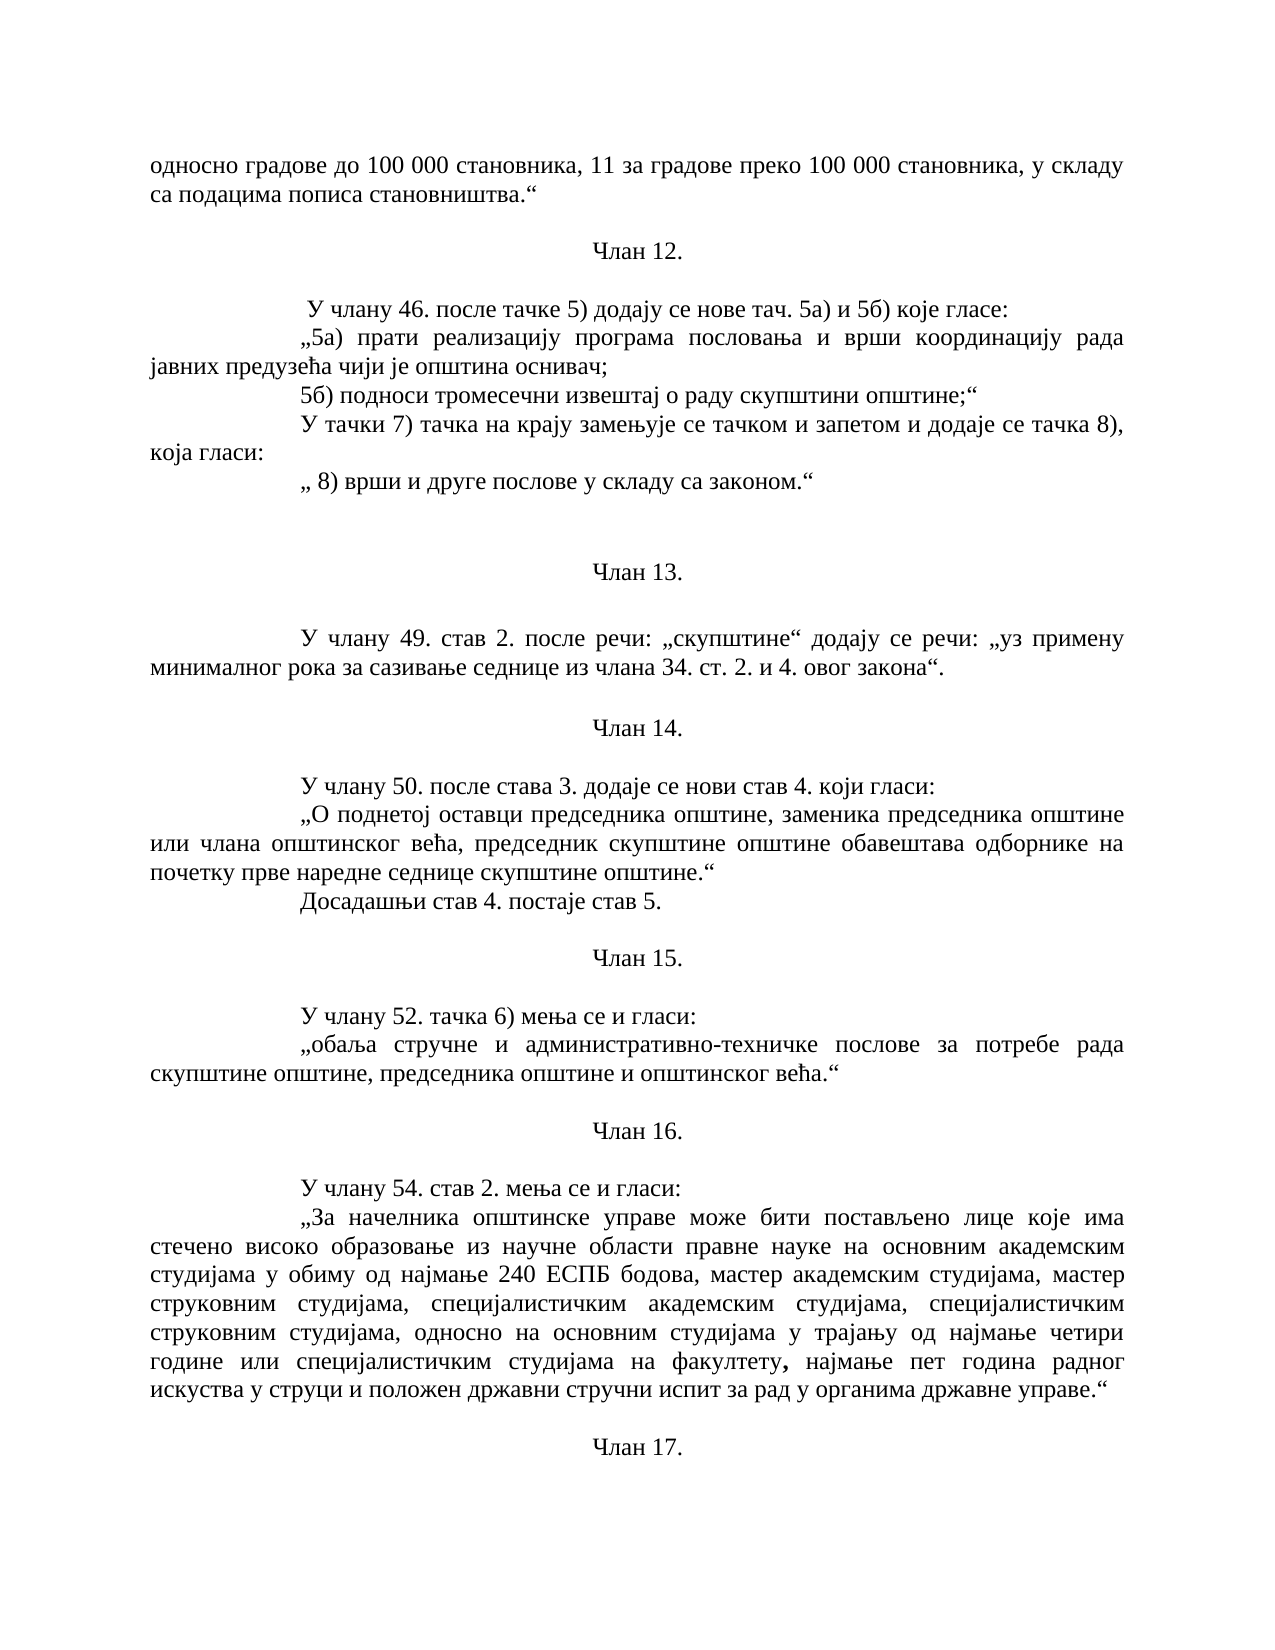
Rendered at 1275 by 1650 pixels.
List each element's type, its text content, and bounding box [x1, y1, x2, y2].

text У члану 54. став 2. мења се и гласи: [150, 1173, 1125, 1202]
text Члан 14. [150, 713, 1125, 742]
text Члан 13. [150, 557, 1125, 586]
text У члану 50. после става 3. додаје се нови став 4. који гласи: [150, 771, 1125, 799]
text Члан 17. [150, 1432, 1125, 1461]
text Члан 15. [150, 943, 1125, 972]
text „ 8) врши и друге послове у складу са законом.“ [150, 466, 1125, 495]
text „За начелника општинске управе може бити постављено лице које има стечено високо образовање из научне области правне науке на основним академским студијама у обиму од најмање 240 ЕСПБ бодова, мастер академским студијама, мастер струковним студијама, специјалистичким академским студијама, специјалистичким струковним студијама, односно на основним студијама у трајању од најмање четири године или специјалистичким студијама на факултету, најмање пет година радног искуства у струци и положен државни стручни испит за рад у органима државне управе.“ [150, 1202, 1125, 1403]
text Члан 16. [150, 1116, 1125, 1144]
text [150, 150, 1125, 207]
text „О поднетој оставци председника општине, заменика председника општине или члана општинског већа, председник скупштине општине обавештава одборнике на почетку прве наредне седнице скупштине општине.“ [150, 799, 1125, 886]
text У члану 46. после тачке 5) додају се нове тач. 5а) и 5б) које гласе: [150, 294, 1125, 322]
text „5а) прати реализацију програма пословања и врши координацију рада јавних предузећа чији је општина оснивач; [150, 322, 1125, 380]
text У тачки 7) тачка на крају замењује се тачком и запетом и додаје се тачка 8), која гласи: [150, 409, 1125, 466]
text У члану 49. став 2. после речи: „скупштине“ додају се речи: „уз примену минималног рока за сазивање седнице из члана 34. ст. 2. и 4. овог закона“. [150, 623, 1125, 680]
text 5б) подноси тромесечни извештај о раду скупштини општине;“ [150, 380, 1125, 409]
text У члану 52. тачкa 6) мења се и гласи: [150, 1001, 1125, 1029]
text „обаља стручне и административно-техничке послове за потребе рада скупштине општине, председника општине и општинског већа.“ [150, 1029, 1125, 1087]
text Досадашњи став 4. постаје став 5. [150, 886, 1125, 914]
text Члан 12. [150, 236, 1125, 265]
